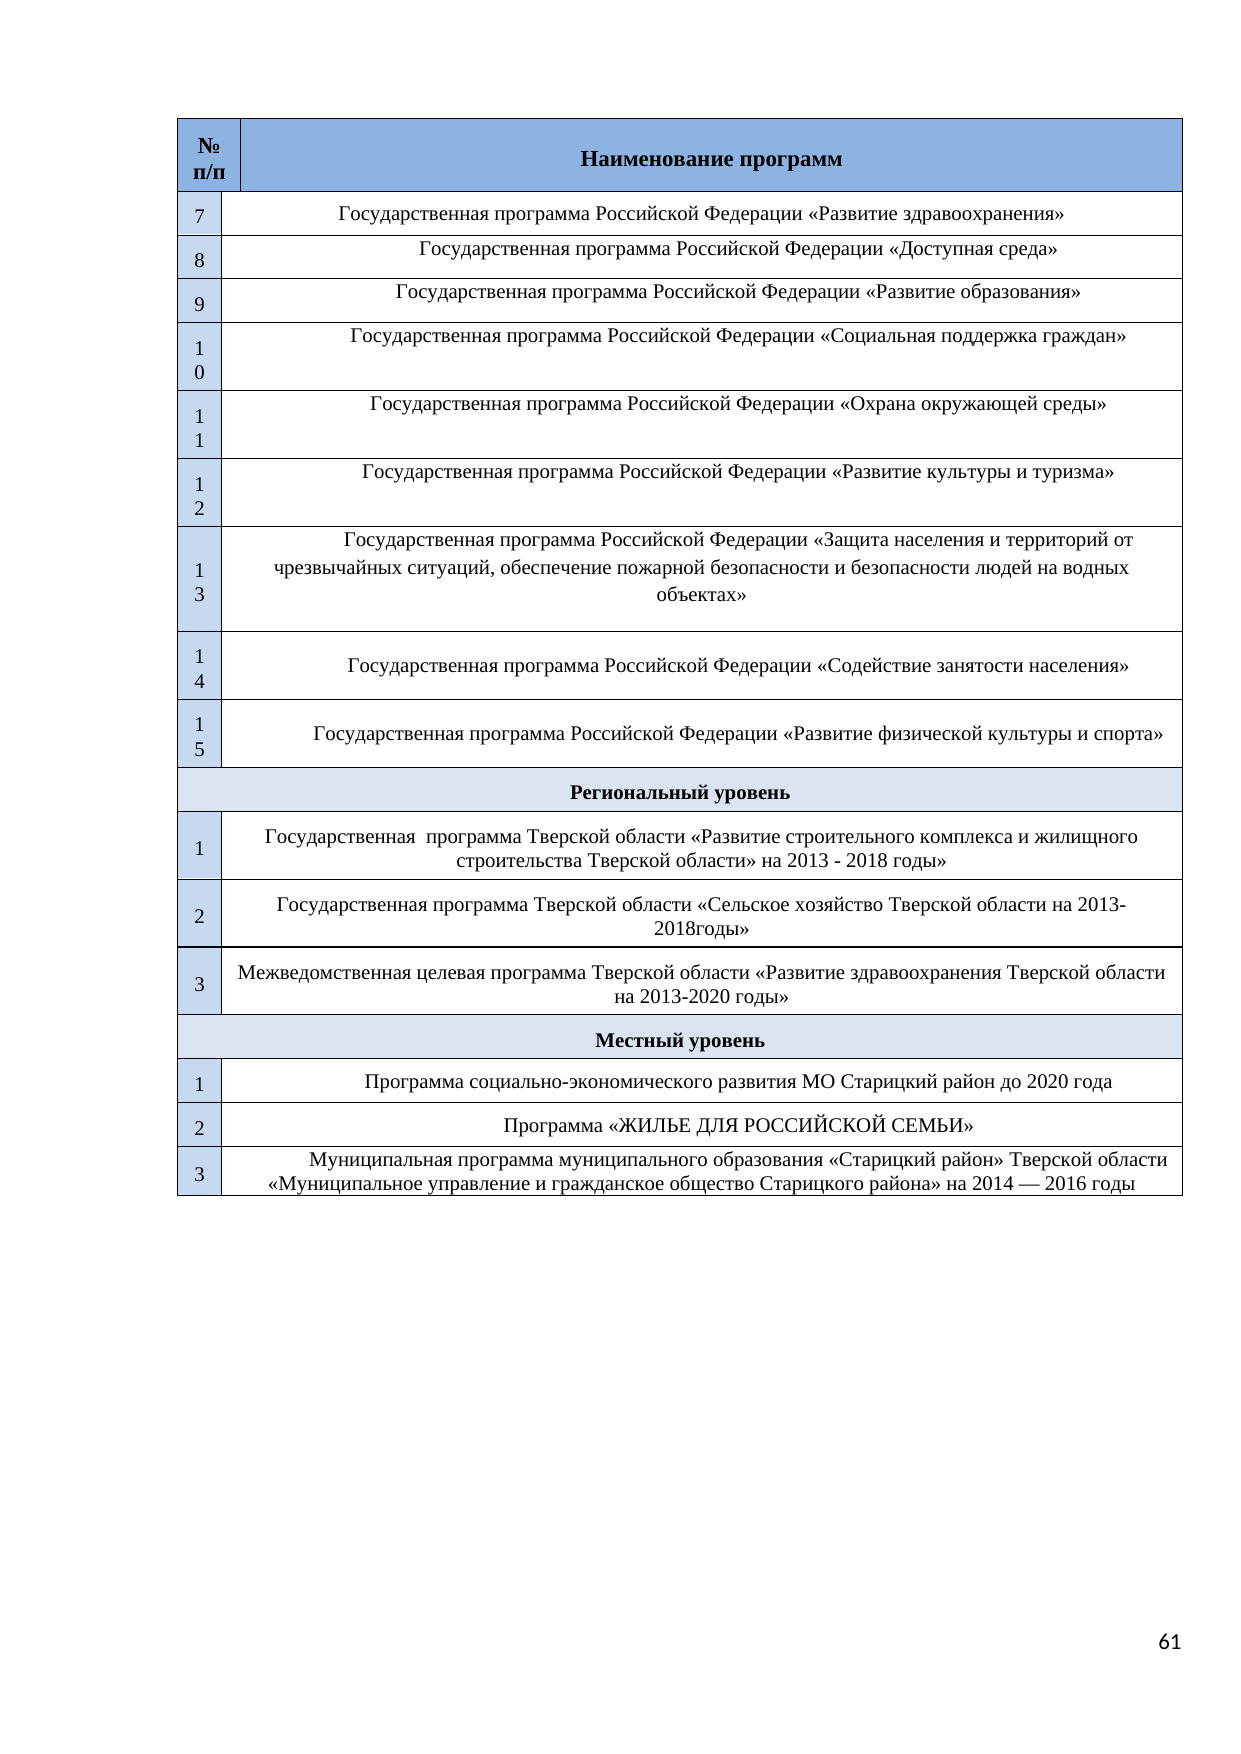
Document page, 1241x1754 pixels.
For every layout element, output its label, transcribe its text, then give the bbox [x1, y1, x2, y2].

table_cell Государственная программа Российской Федерации «Социальная поддержка граждан» [222, 323, 1182, 390]
table_cell 10 [178, 323, 221, 390]
table_cell 12 [178, 459, 221, 526]
table_cell Государственная программа Тверской области «Развитие строительного комплекса и жилищного строительства Тверской области» на 2013 - 2018 годы» [222, 812, 1182, 878]
table_cell 3 [178, 948, 221, 1014]
table_cell 7 [178, 192, 221, 234]
table_cell Межведомственная целевая программа Тверской области «Развитие здравоохранения Тверской области на 2013-2020 годы» [222, 948, 1182, 1014]
table_header № п/п [178, 119, 240, 191]
table_cell Государственная программа Российской Федерации «Охрана окружающей среды» [222, 391, 1182, 458]
table_cell Государственная программа Российской Федерации «Развитие физической культуры и спорта» [222, 700, 1182, 767]
table_cell Программа «ЖИЛЬЕ ДЛЯ РОССИЙСКОЙ СЕМЬИ» [222, 1103, 1182, 1146]
table_cell Муниципальная программа муниципального образования «Старицкий район» Тверской области «Муниципальное управление и гражданское общество Старицкого района» на 2014 — 2016 годы [222, 1147, 1182, 1195]
table_cell Программа социально-экономического развития МО Старицкий район до 2020 года [222, 1059, 1182, 1102]
table_cell 1 [178, 1059, 221, 1102]
table_cell Государственная программа Тверской области «Сельское хозяйство Тверской области на 2013-2018годы» [222, 880, 1182, 946]
table_cell 11 [178, 391, 221, 458]
table_cell 14 [178, 632, 221, 699]
table_header Наименование программ [241, 119, 1182, 191]
table_cell Государственная программа Российской Федерации «Развитие образования» [222, 279, 1182, 322]
table_cell Местный уровень [178, 1015, 1182, 1058]
table_cell 9 [178, 279, 221, 322]
table_cell 2 [178, 1103, 221, 1146]
table_cell Государственная программа Российской Федерации «Доступная среда» [222, 236, 1182, 278]
table_cell 3 [178, 1147, 221, 1195]
table_cell 15 [178, 700, 221, 767]
table_cell Государственная программа Российской Федерации «Развитие культуры и туризма» [222, 459, 1182, 526]
table_cell 2 [178, 880, 221, 946]
table_cell Государственная программа Российской Федерации «Развитие здравоохранения» [222, 192, 1182, 234]
table_cell Государственная программа Российской Федерации «Содействие занятости населения» [222, 632, 1182, 699]
table_cell 8 [178, 236, 221, 278]
table_cell 1 [178, 812, 221, 878]
table_cell 13 [178, 527, 221, 631]
table_cell Региональный уровень [178, 768, 1182, 811]
table_cell Государственная программа Российской Федерации «Защита населения и территорий от чрезвычайных ситуаций, обеспечение пожарной безопасности и безопасности людей на водных объектах» [222, 527, 1182, 631]
